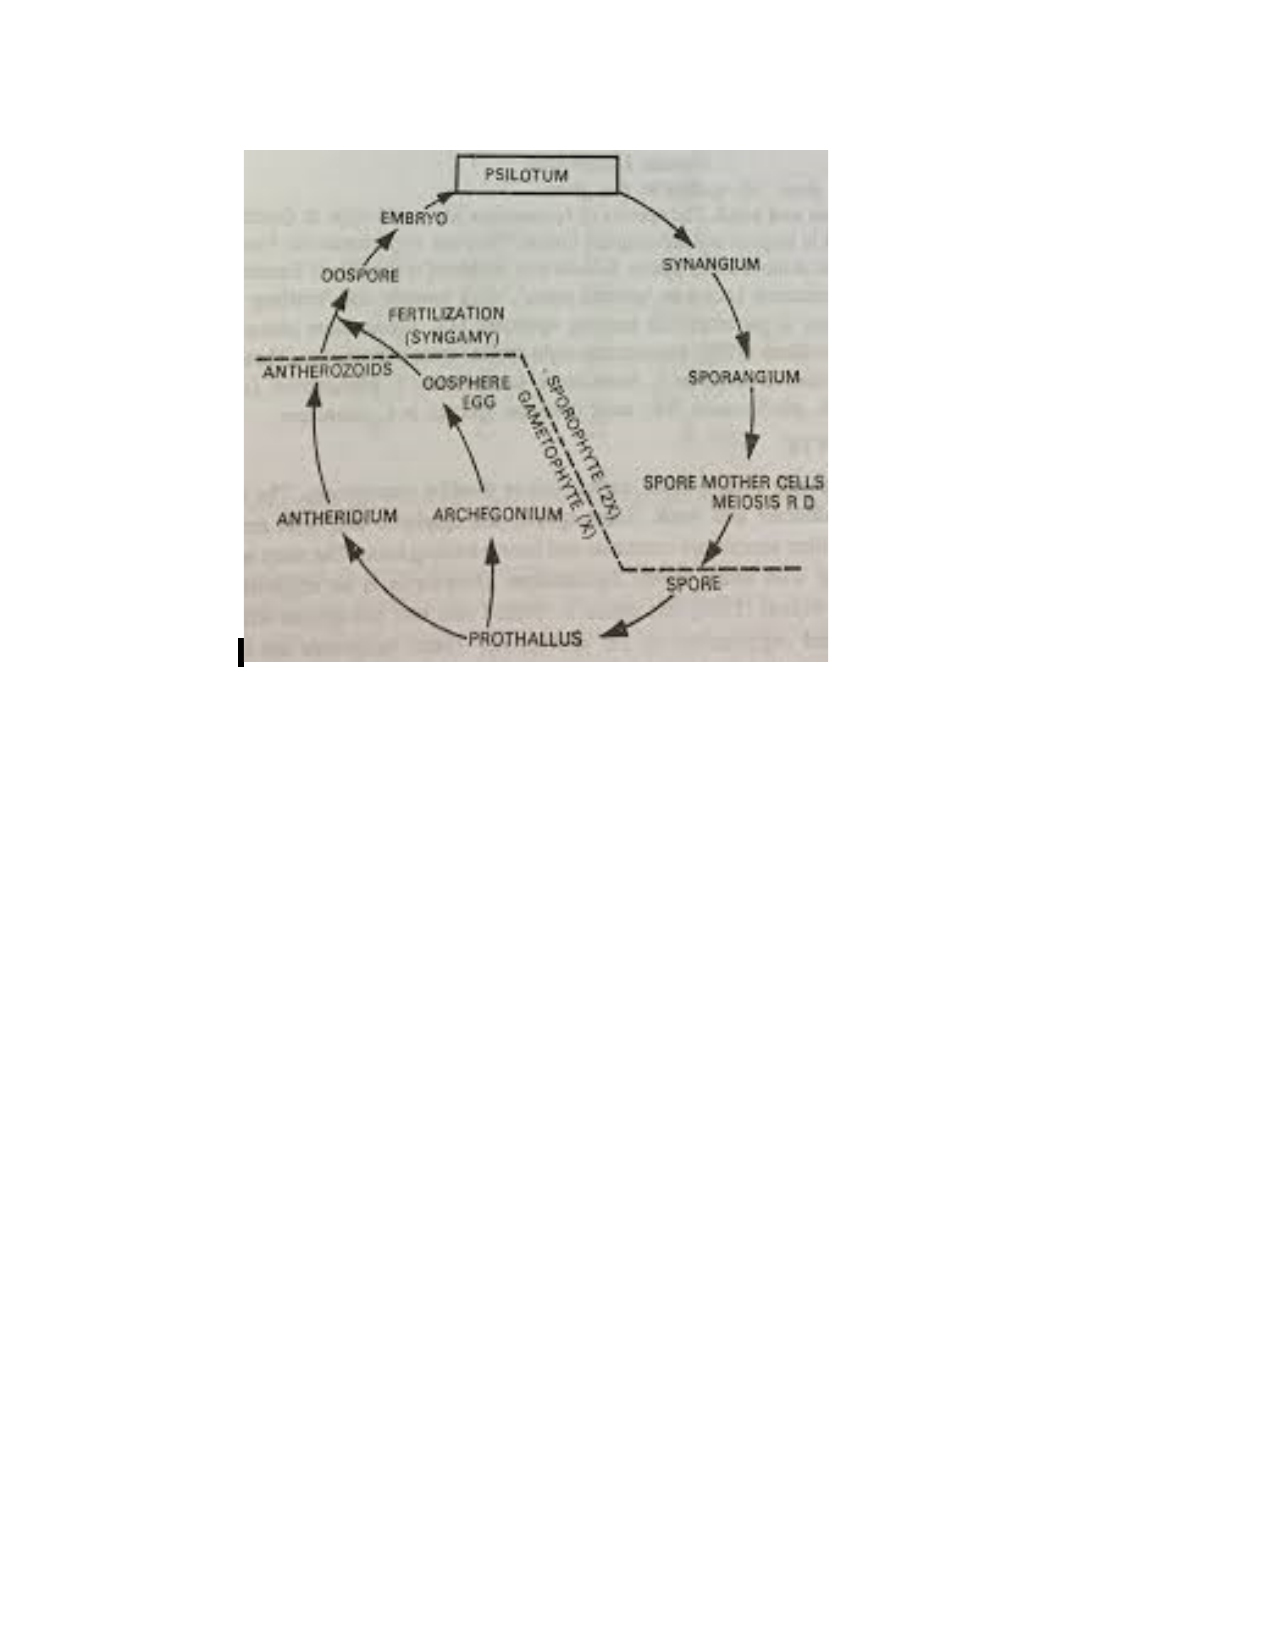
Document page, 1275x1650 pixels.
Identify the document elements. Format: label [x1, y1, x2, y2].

picture [243, 150, 829, 662]
